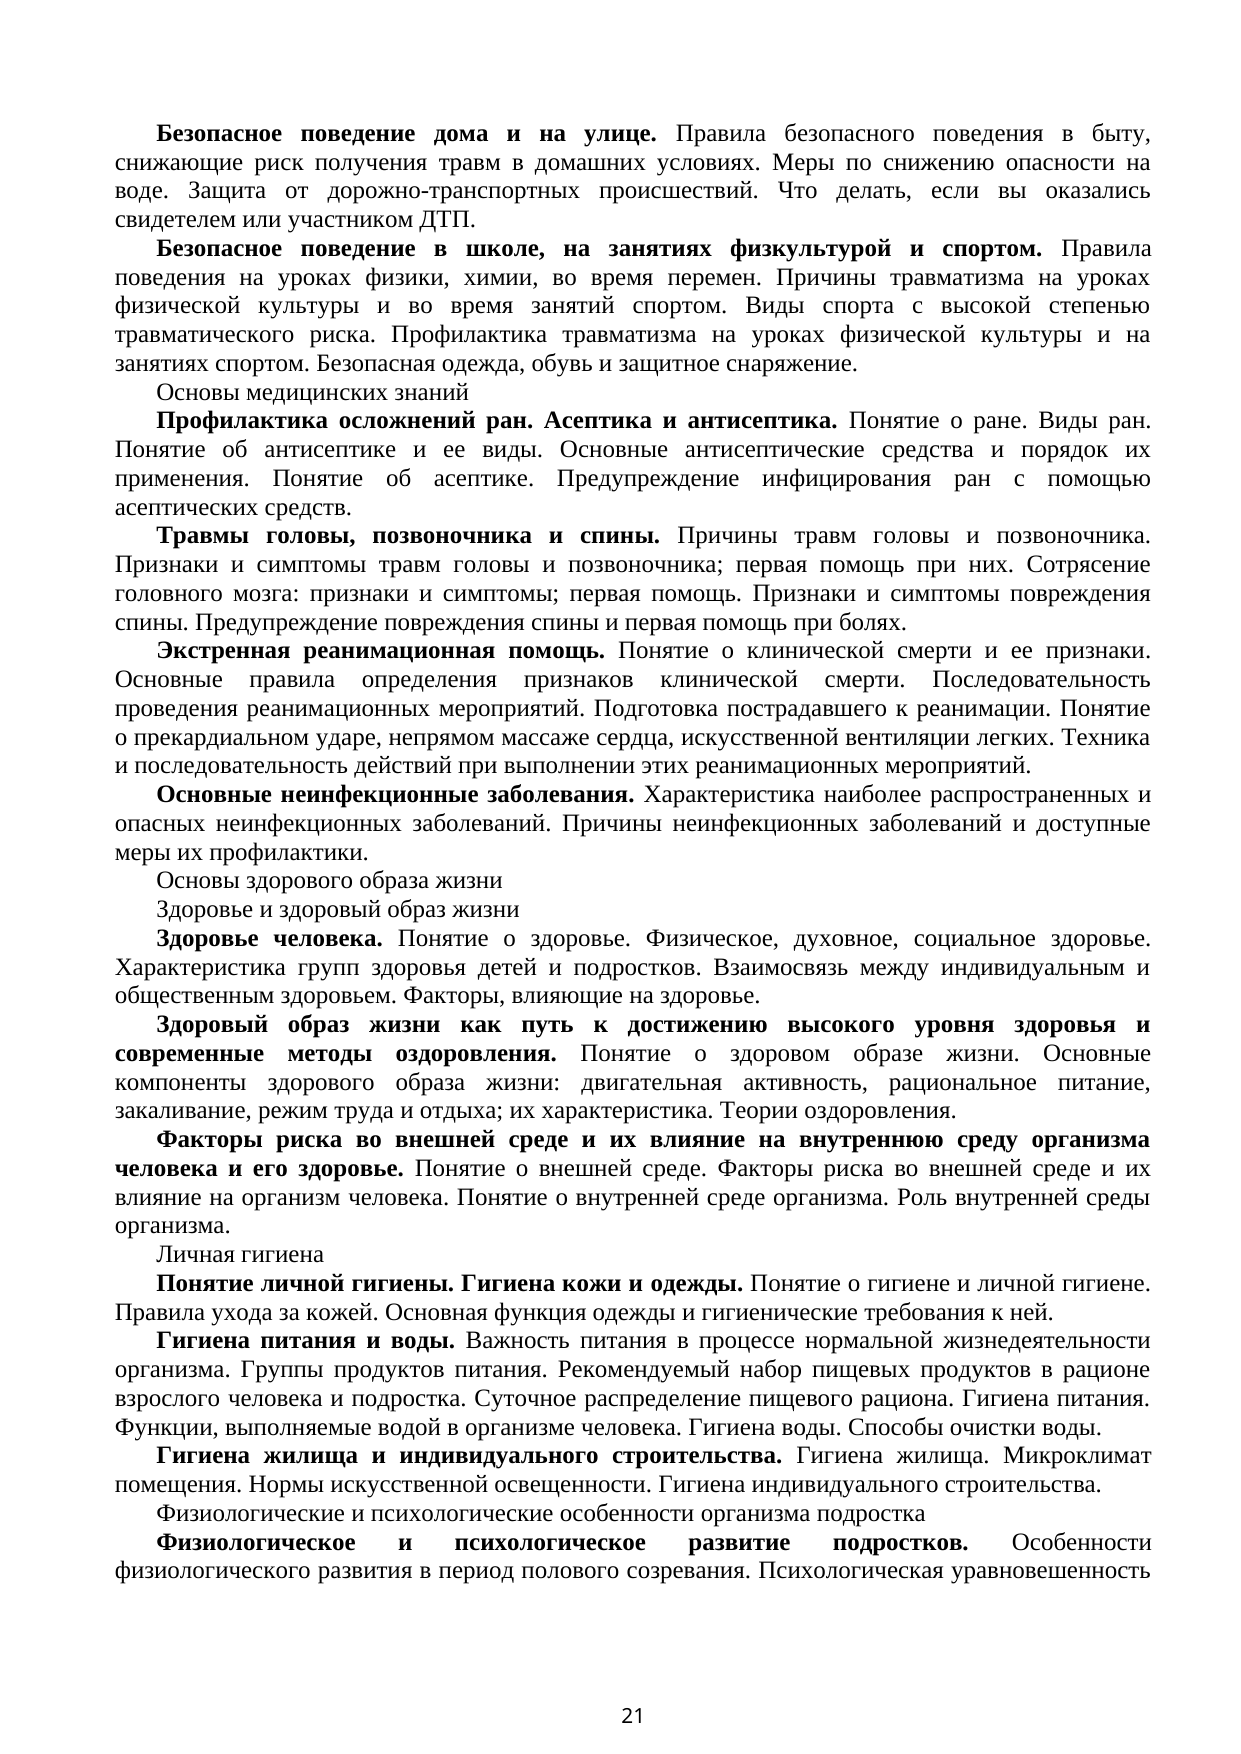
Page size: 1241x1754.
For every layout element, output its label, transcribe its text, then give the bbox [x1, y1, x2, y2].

text Безопасное поведение дома и на улице. Правила безопасного поведения в быту, снижающие риск получения травм в домашних условиях. Меры по снижению опасности на воде. Защита от дорожно-транспортных происшествий. Что делать, если вы оказались свидетелем или участником ДТП. [114, 118, 1152, 233]
text Профилактика осложнений ран. Асептика и антисептика. Понятие о ране. Виды ран. Понятие об антисептике и ее виды. Основные антисептические средства и порядок их применения. Понятие об асептике. Предупреждение инфицирования ран с помощью асептических средств. [114, 406, 1152, 521]
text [114, 1527, 1152, 1584]
text Гигиена жилища и индивидуального строительства. Гигиена жилища. Микроклимат помещения. Нормы искусственной освещенности. Гигиена индивидуального строительства. [114, 1441, 1152, 1498]
text Факторы риска во внешней среде и их влияние на внутреннюю среду организма человека и его здоровье. Понятие о внешней среде. Факторы риска во внешней среде и их влияние на организм человека. Понятие о внутренней среде организма. Роль внутренней среды организма. [114, 1124, 1152, 1239]
text Личная гигиена [114, 1239, 1152, 1268]
text Основы медицинских знаний [114, 377, 1152, 406]
text Здоровый образ жизни как путь к достижению высокого уровня здоровья и современные методы оздоровления. Понятие о здоровом образе жизни. Основные компоненты здорового образа жизни: двигательная активность, рациональное питание, закаливание, режим труда и отдыха; их характеристика. Теории оздоровления. [114, 1009, 1152, 1124]
text Экстренная реанимационная помощь. Понятие о клинической смерти и ее признаки. Основные правила определения признаков клинической смерти. Последовательность проведения реанимационных мероприятий. Подготовка пострадавшего к реанимации. Понятие о прекардиальном ударе, непрямом массаже сердца, искусственной вентиляции легких. Техника и последовательность действий при выполнении этих реанимационных мероприятий. [114, 636, 1152, 779]
text Основные неинфекционные заболевания. Характеристика наиболее распространенных и опасных неинфекционных заболеваний. Причины неинфекционных заболеваний и доступные меры их профилактики. [114, 779, 1152, 866]
text Безопасное поведение в школе, на занятиях физкультурой и спортом. Правила поведения на уроках физики, химии, во время перемен. Причины травматизма на уроках физической культуры и во время занятий спортом. Виды спорта с высокой степенью травматического риска. Профилактика травматизма на уроках физической культуры и на занятиях спортом. Безопасная одежда, обувь и защитное снаряжение. [114, 233, 1152, 377]
text Гигиена питания и воды. Важность питания в процессе нормальной жизнедеятельности организма. Группы продуктов питания. Рекомендуемый набор пищевых продуктов в рационе взрослого человека и подростка. Суточное распределение пищевого рациона. Гигиена питания. Функции, выполняемые водой в организме человека. Гигиена воды. Способы очистки воды. [114, 1326, 1152, 1441]
text Основы здорового образа жизни [114, 866, 1152, 894]
text Здоровье и здоровый образ жизни [114, 894, 1152, 923]
text Здоровье человека. Понятие о здоровье. Физическое, духовное, социальное здоровье. Характеристика групп здоровья детей и подростков. Взаимосвязь между индивидуальным и общественным здоровьем. Факторы, влияющие на здоровье. [114, 923, 1152, 1009]
text Травмы головы, позвоночника и спины. Причины травм головы и позвоночника. Признаки и симптомы травм головы и позвоночника; первая помощь при них. Сотрясение головного мозга: признаки и симптомы; первая помощь. Признаки и симптомы повреждения спины. Предупреждение повреждения спины и первая помощь при болях. [114, 521, 1152, 636]
text Понятие личной гигиены. Гигиена кожи и одежды. Понятие о гигиене и личной гигиене. Правила ухода за кожей. Основная функция одежды и гигиенические требования к ней. [114, 1268, 1152, 1326]
text Физиологические и психологические особенности организма подростка [114, 1498, 1152, 1527]
